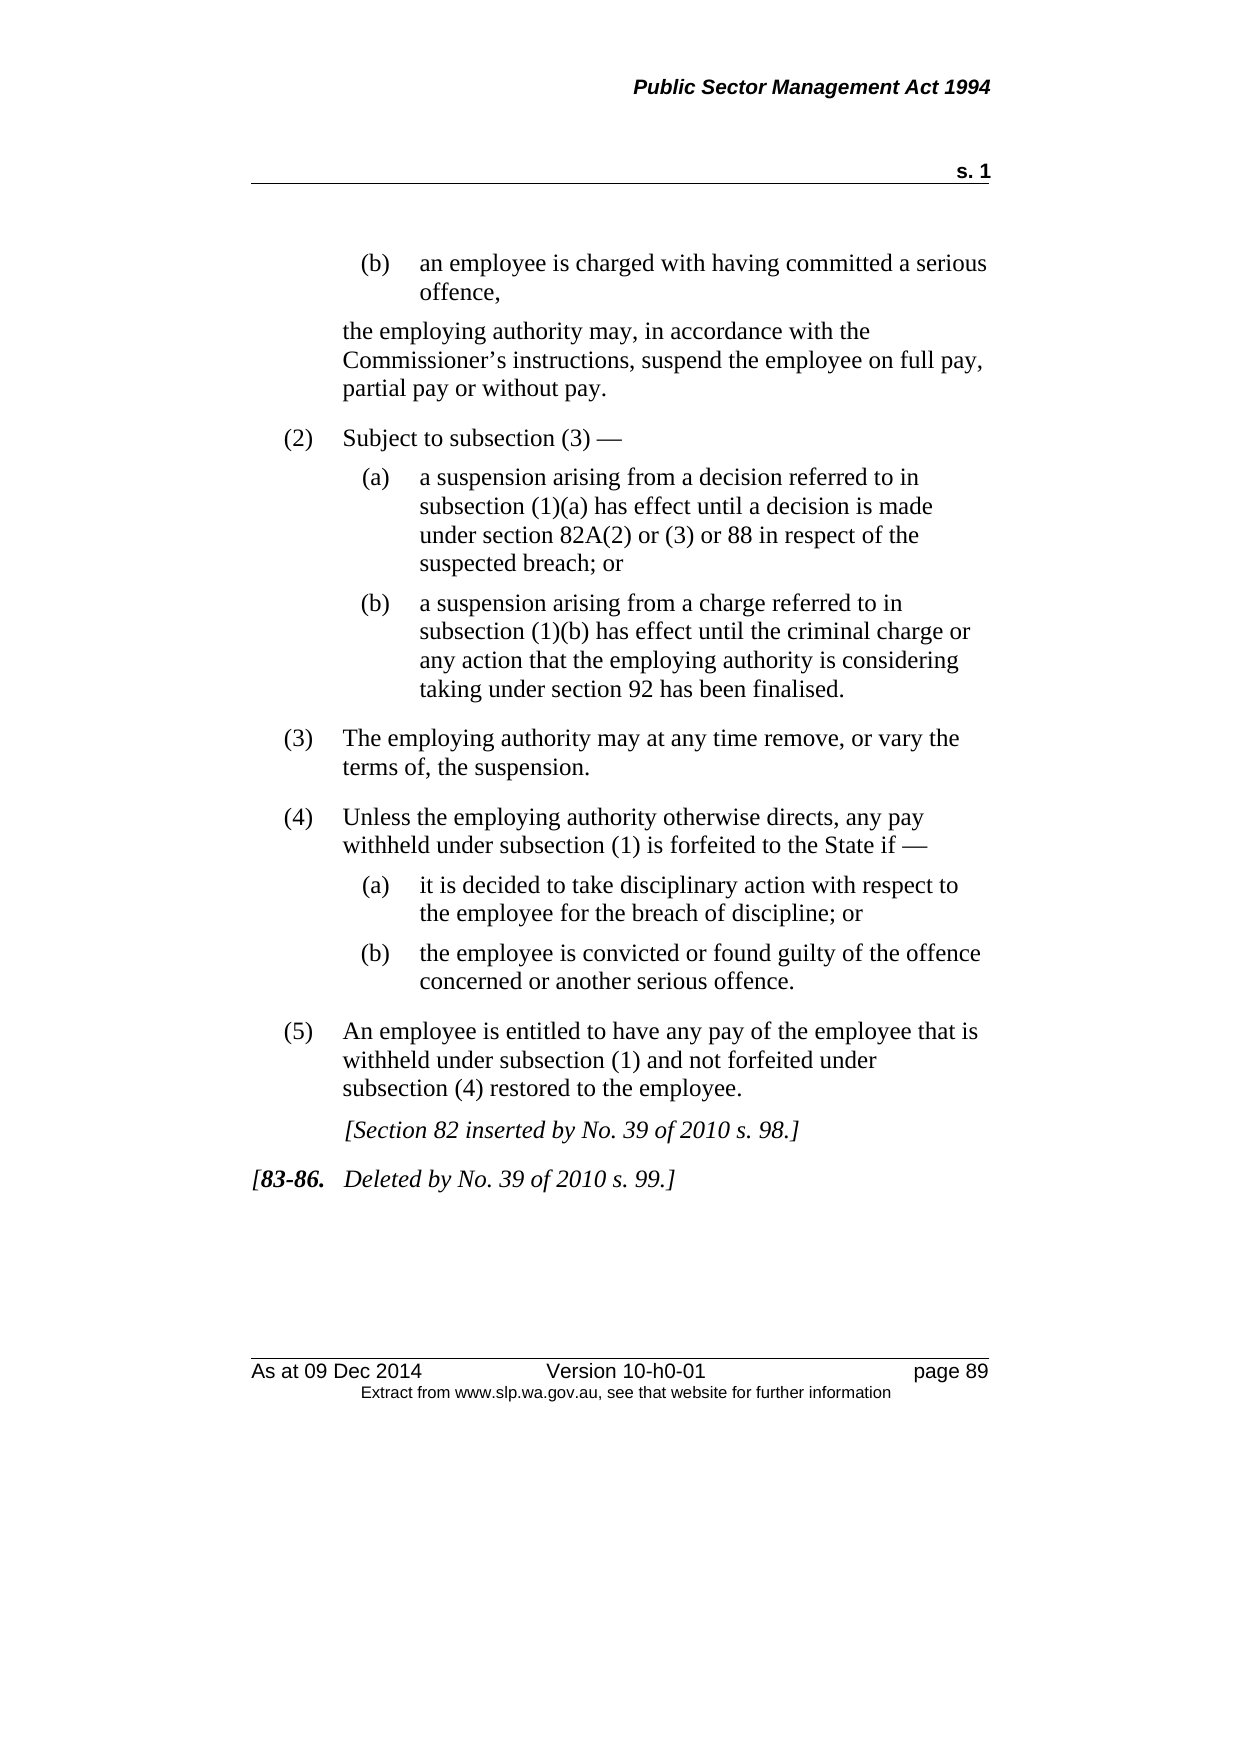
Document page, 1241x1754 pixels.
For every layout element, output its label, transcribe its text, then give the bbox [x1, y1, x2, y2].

text (5) An employee is entitled to have any pay of the employee that is withheld under subsection (1) and not forfeited under subsection (4) restored to the employee. [251, 1016, 989, 1102]
text (b) an employee is charged with having committed a serious offence, [251, 248, 989, 306]
text (b) a suspension arising from a charge referred to in subsection (1)(b) has effect until the criminal charge or any action that the employing authority is considering taking under section 92 has been finalised. [251, 588, 989, 703]
text [Section 82 inserted by No. 39 of 2010 s. 98.] [251, 1115, 989, 1143]
text the employing authority may, in accordance with the Commissioner’s instructions, suspend the employee on full pay, partial pay or without pay. [251, 316, 989, 402]
text (a) a suspension arising from a decision referred to in subsection (1)(a) has effect until a decision is made under section 82A(2) or (3) or 88 in respect of the suspected breach; or [251, 462, 989, 577]
text [83-86. Deleted by No. 39 of 2010 s. 99.] [251, 1164, 989, 1193]
text (3) The employing authority may at any time remove, or vary the terms of, the suspension. [251, 723, 989, 781]
text (a) it is decided to take disciplinary action with respect to the employee for the breach of discipline; or [251, 870, 989, 927]
text (4) Unless the employing authority otherwise directs, any pay withheld under subsection (1) is forfeited to the State if — [251, 802, 989, 859]
text (b) the employee is convicted or found guilty of the offence concerned or another serious offence. [251, 938, 989, 995]
text (2) Subject to subsection (3) — [251, 423, 989, 452]
